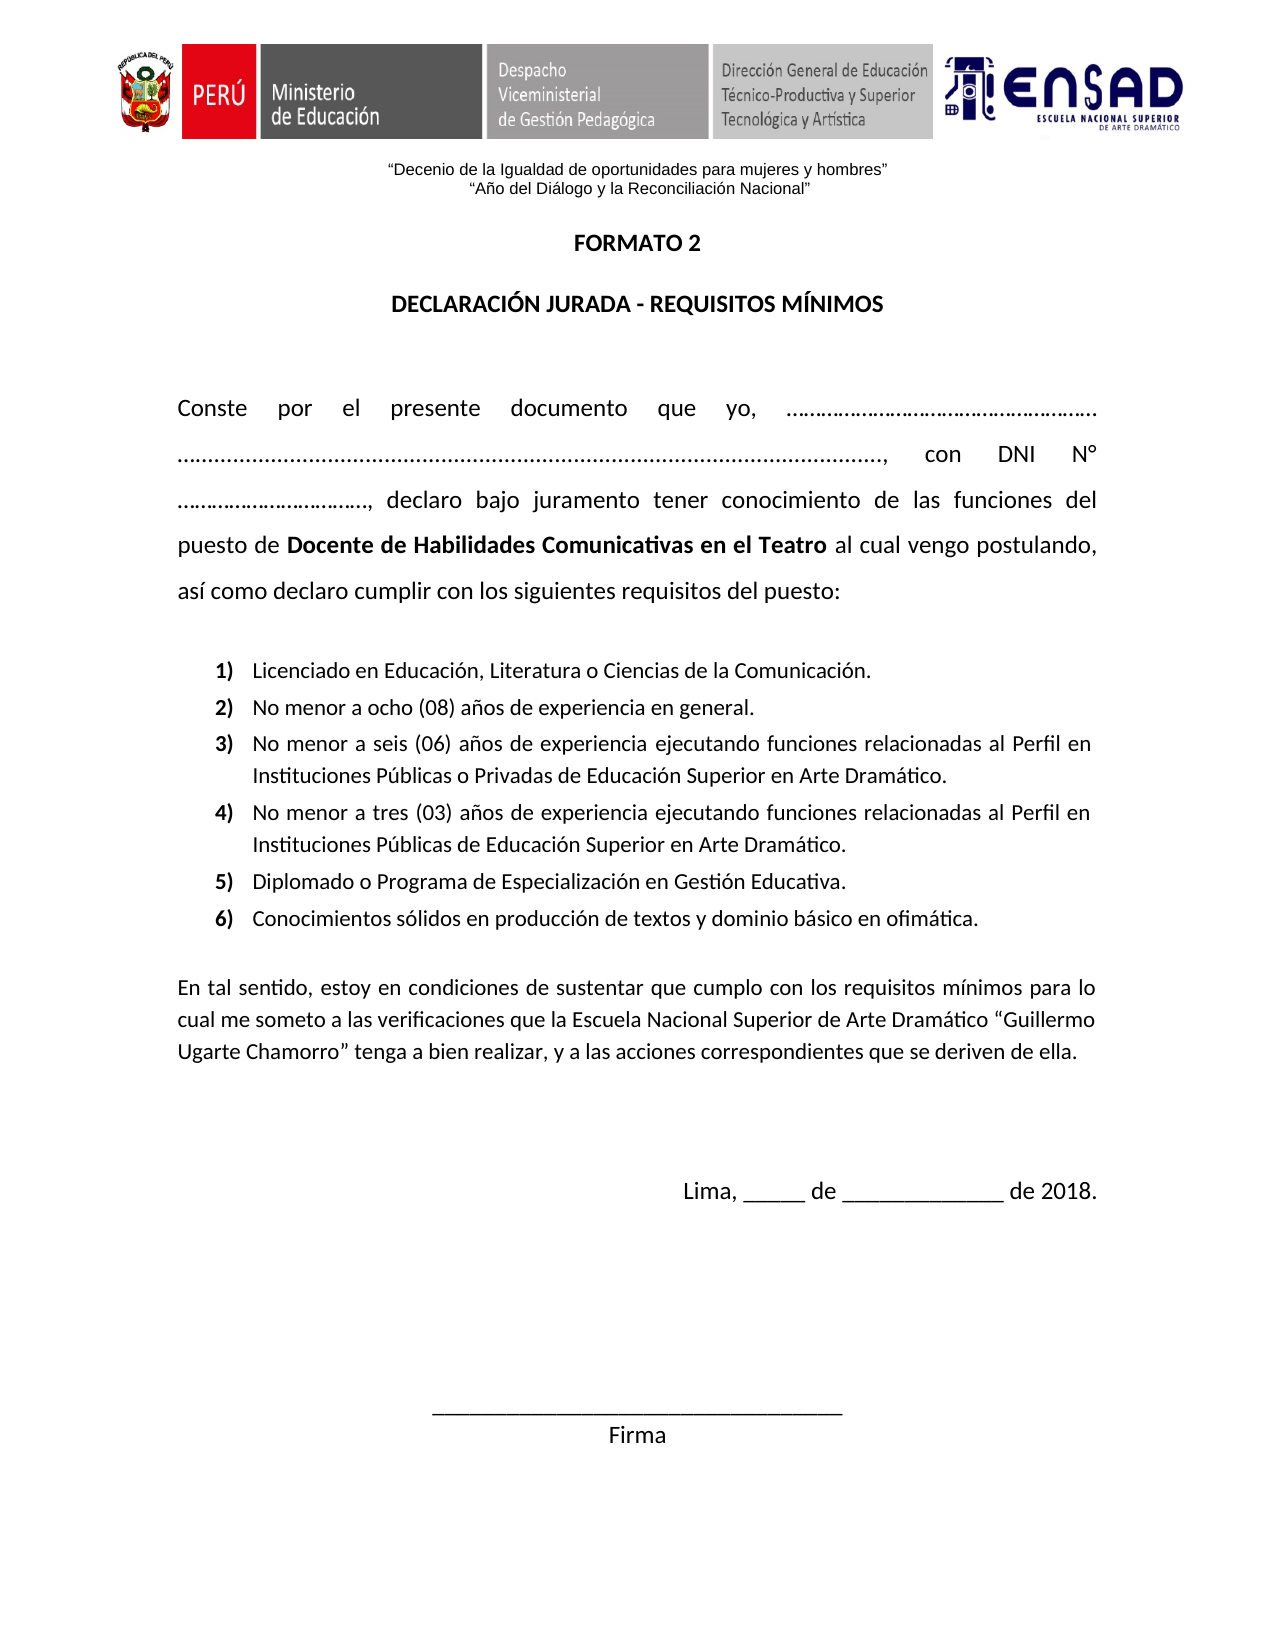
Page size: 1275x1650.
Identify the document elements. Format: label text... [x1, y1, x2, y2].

text En tal sentido, estoy en condiciones de sustentar que cumplo con los requisitos mínimos para lo cual me someto a las verificaciones que la Escuela Nacional Superior de Arte Dramático “Guillermo Ugarte Chamorro” tenga a bien realizar, y a las acciones correspondientes que se deriven de ella. [177, 973, 1098, 1065]
picture [108, 44, 1191, 140]
list No menor a seis (06) años de experiencia ejecutando funciones relacionadas al Perfil en Instituciones Públicas o Privadas de Educación Superior en Arte Dramático. [215, 729, 1092, 789]
list No menor a tres (03) años de experiencia ejecutando funciones relacionadas al Perfil en Instituciones Públicas de Educación Superior en Arte Dramático. [215, 798, 1092, 858]
list Diplomado o Programa de Especialización en Gestión Educativa. [215, 867, 1092, 895]
text FORMATO 2 [177, 227, 1098, 258]
text Conste por el presente documento que yo, ……………………………………………… …............................................................................................................., con DNI N° ……………………………, declaro bajo juramento tener conocimiento de las funciones del puesto de Docente de Habilidades Comunicativas en el Teatro al cual vengo postulando, así como declaro cumplir con los siguientes requisitos del puesto: [177, 392, 1098, 606]
list Conocimientos sólidos en producción de textos y dominio básico en ofimática. [215, 904, 1092, 932]
text DECLARACIÓN JURADA - REQUISITOS MÍNIMOS [177, 288, 1098, 319]
list Licenciado en Educación, Literatura o Ciencias de la Comunicación. [215, 656, 1092, 684]
text Firma [177, 1419, 1098, 1449]
text _________________________________ [177, 1388, 1098, 1419]
text Lima, _____ de _____________ de 2018. [472, 1175, 1098, 1205]
list No menor a ocho (08) años de experiencia en general. [215, 693, 1092, 721]
